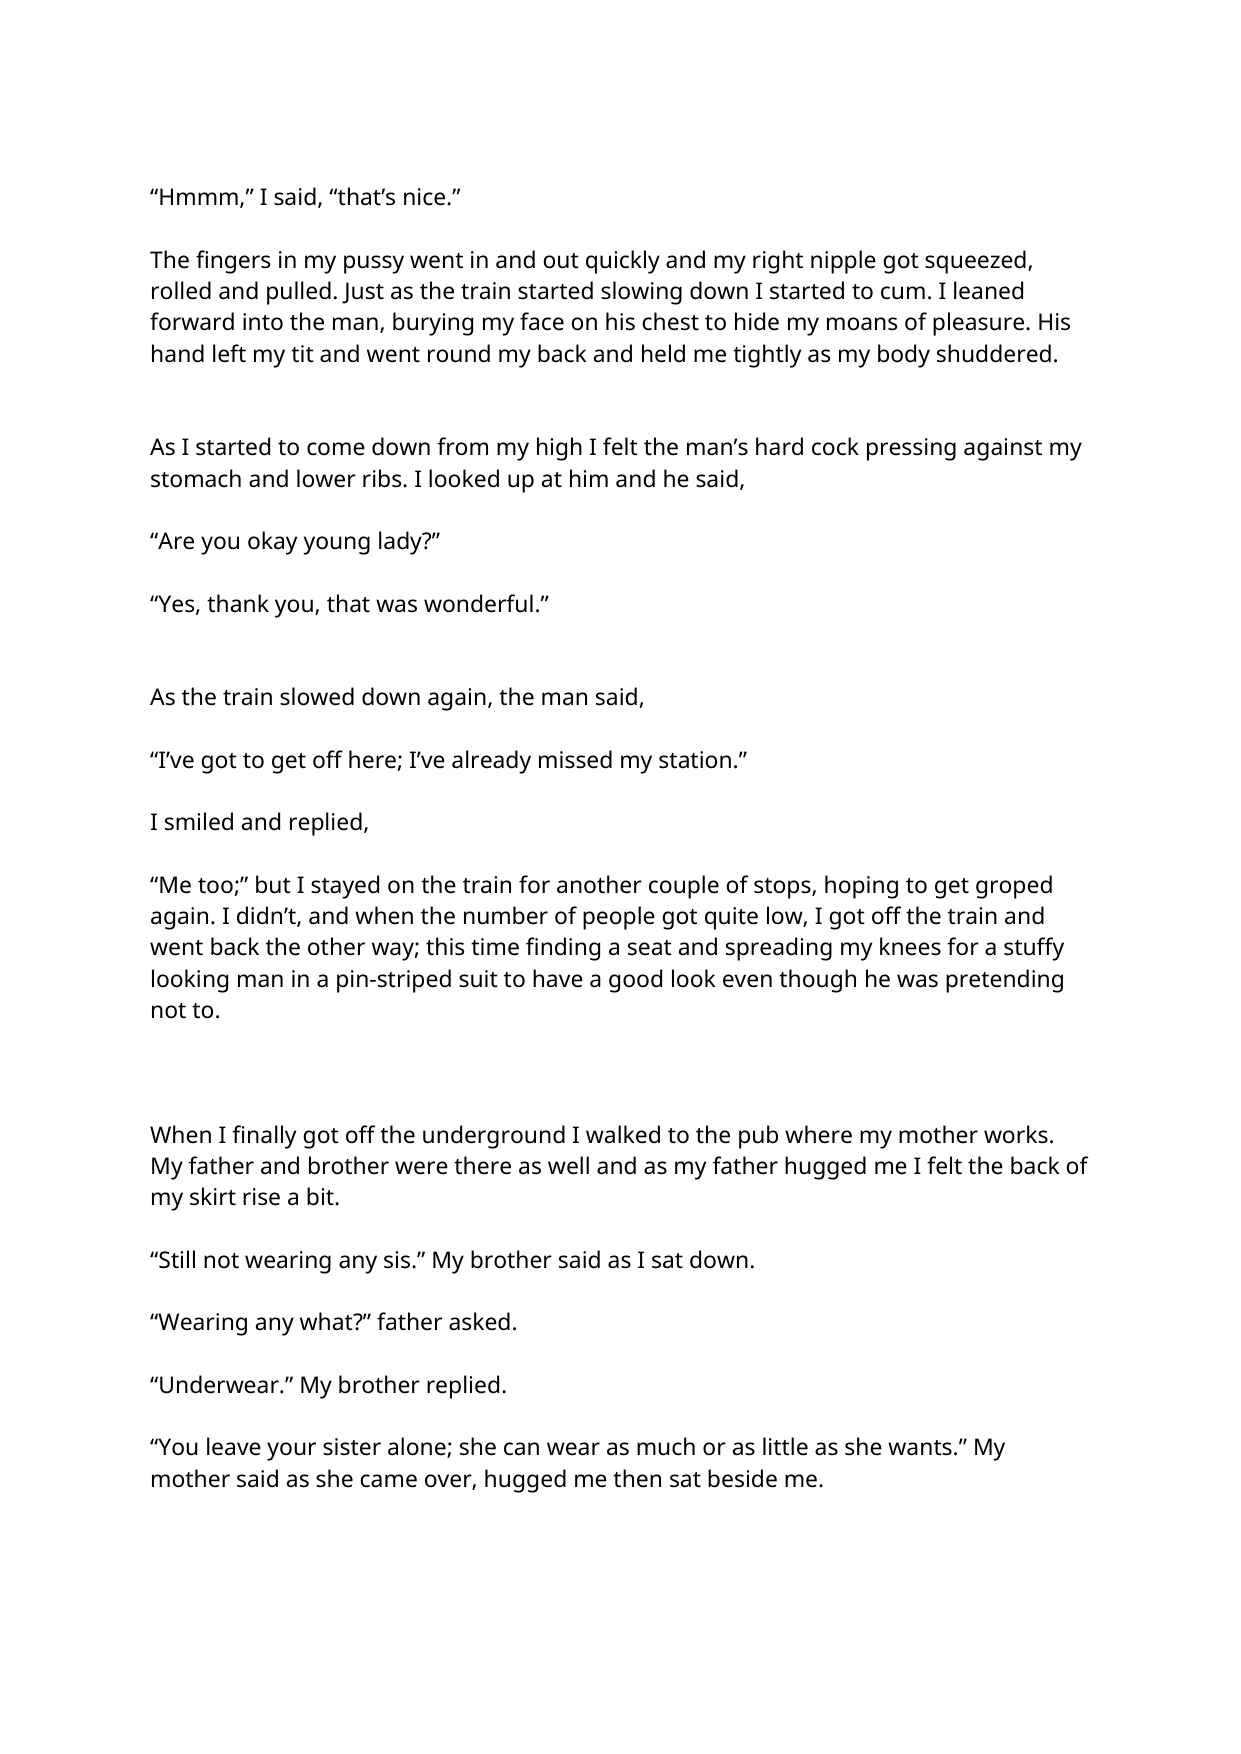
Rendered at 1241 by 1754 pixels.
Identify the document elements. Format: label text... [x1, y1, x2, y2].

text As I started to come down from my high I felt the man’s hard cock pressing against my stomach and lower ribs. I looked up at him and he said, [150, 431, 1090, 494]
text When I finally got off the underground I walked to the pub where my mother works. My father and brother were there as well and as my father hugged me I felt the back of my skirt rise a bit. [150, 1119, 1090, 1212]
text “Wearing any what?” father asked. [150, 1306, 1090, 1337]
text “You leave your sister alone; she can wear as much or as little as she wants.” My mother said as she came over, hugged me then sat beside me. [150, 1431, 1090, 1494]
text “I’ve got to get off here; I’ve already missed my station.” [150, 744, 1090, 775]
text As the train slowed down again, the man said, [150, 681, 1090, 712]
text “Underwear.” My brother replied. [150, 1369, 1090, 1400]
text “Me too;” but I stayed on the train for another couple of stops, hoping to get groped again. I didn’t, and when the number of people got quite low, I got off the train and went back the other way; this time finding a seat and spreading my knees for a stuffy looking man in a pin-striped suit to have a good look even though he was pretending not to. [150, 869, 1090, 1025]
text “Hmmm,” I said, “that’s nice.” [150, 181, 1090, 212]
text I smiled and replied, [150, 806, 1090, 837]
text “Still not wearing any sis.” My brother said as I sat down. [150, 1244, 1090, 1275]
text “Are you okay young lady?” [150, 525, 1090, 556]
text The fingers in my pussy went in and out quickly and my right nipple got squeezed, rolled and pulled. Just as the train started slowing down I started to cum. I leaned forward into the man, burying my face on his chest to hide my moans of pleasure. His hand left my tit and went round my back and held me tightly as my body shuddered. [150, 244, 1090, 369]
text “Yes, thank you, that was wonderful.” [150, 587, 1090, 619]
